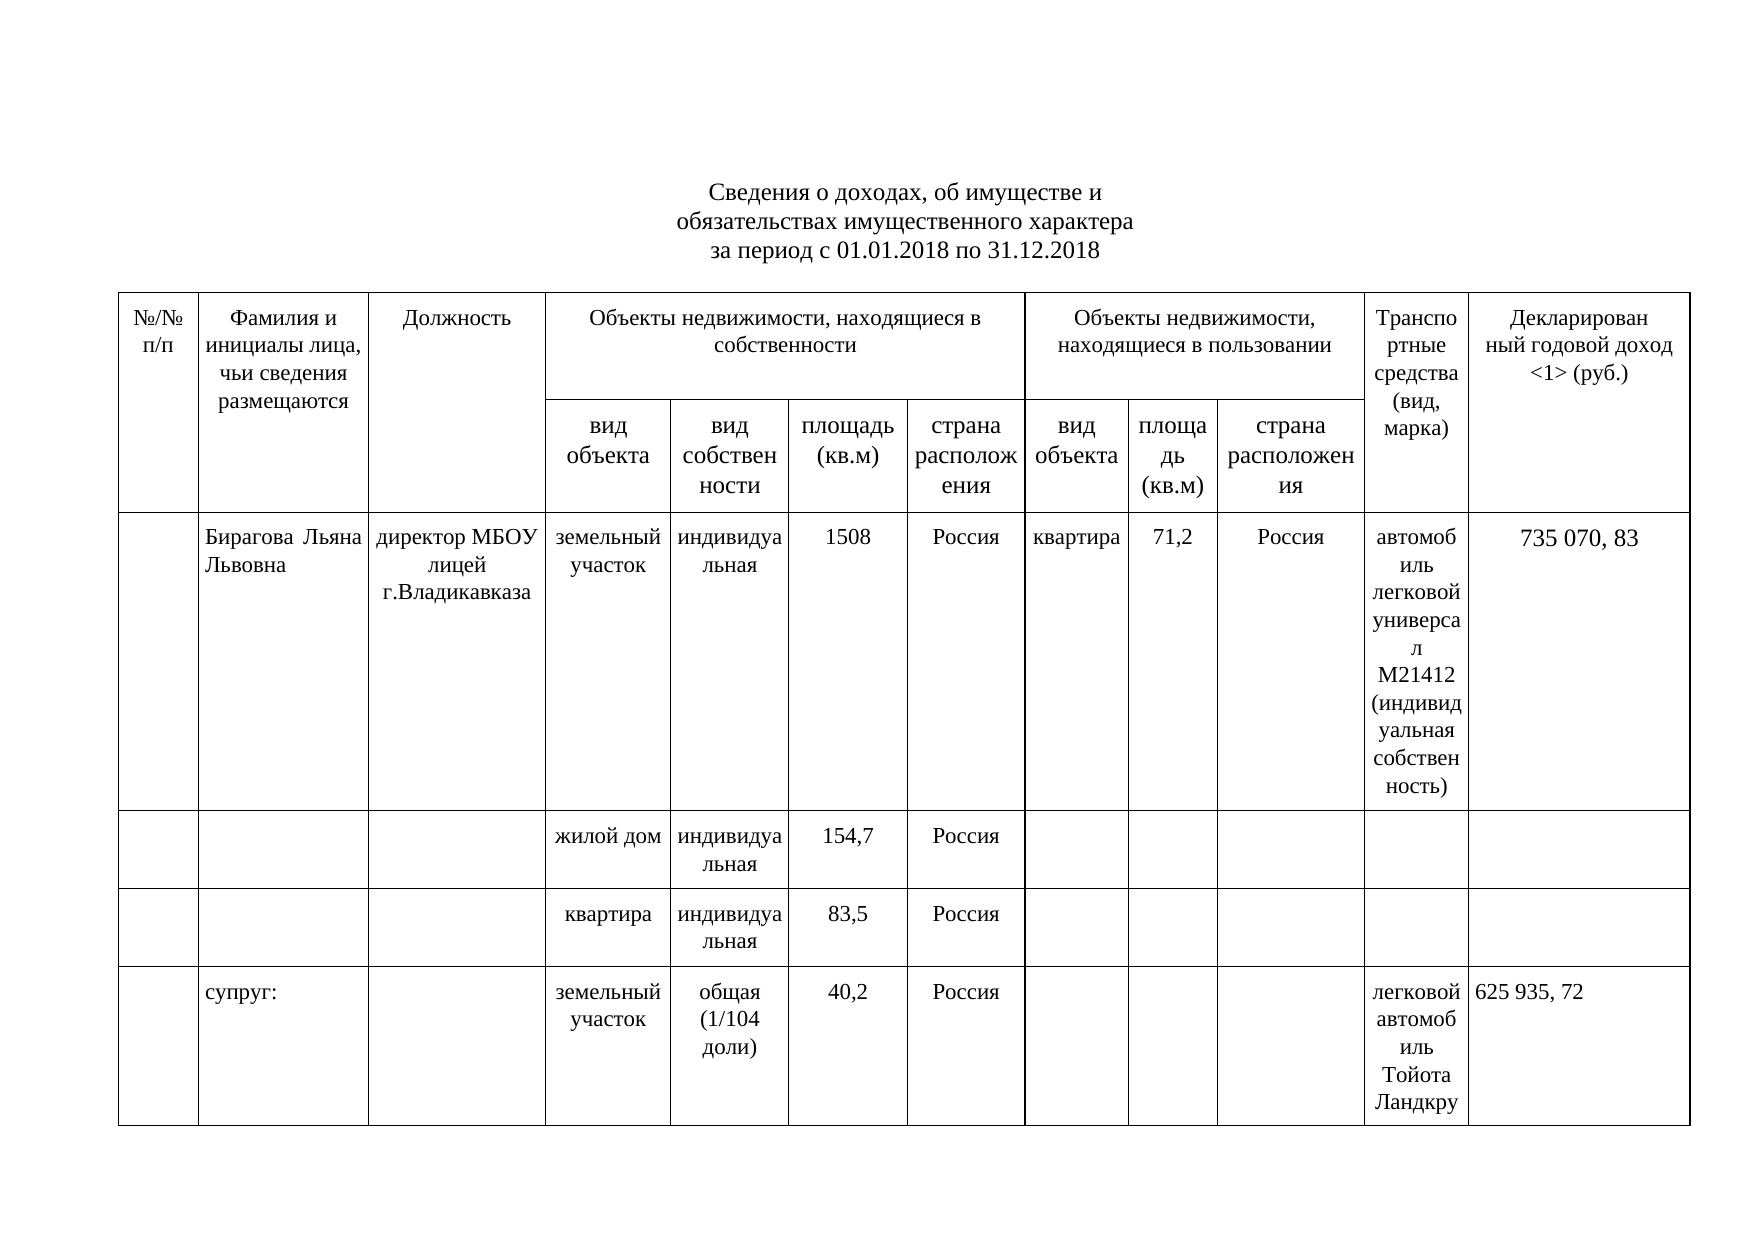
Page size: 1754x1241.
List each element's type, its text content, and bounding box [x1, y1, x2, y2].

table_header Объекты недвижимости, находящиеся в собственности [546, 293, 1024, 399]
table_cell жилой дом [546, 811, 670, 888]
table_cell 71,2 [1129, 513, 1217, 810]
table_cell супруг: [199, 967, 368, 1125]
table_cell вид объекта [546, 400, 670, 512]
table_cell 1508 [789, 513, 907, 810]
table_cell земельный участок [546, 967, 670, 1125]
table_cell [1365, 811, 1468, 888]
table_cell директор МБОУ лицей г.Владикавказа [369, 513, 545, 810]
table_cell Бирагова Льяна Львовна [199, 513, 368, 810]
table_cell вид собственности [671, 400, 788, 512]
table_cell [1469, 889, 1689, 966]
table_cell [1129, 811, 1217, 888]
table_cell [369, 967, 545, 1125]
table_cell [1365, 967, 1468, 1125]
table_cell [119, 889, 198, 966]
table_cell площадь (кв.м) [1129, 400, 1217, 512]
table_cell 625 935, 72 [1469, 967, 1689, 1125]
table_cell [1218, 889, 1364, 966]
text Сведения о доходах, об имуществе и [118, 177, 1636, 206]
text за период с 01.01.2018 по 31.12.2018 [118, 235, 1636, 263]
table_header Транспортные средства (вид, марка) [1365, 293, 1468, 512]
table_header Должность [369, 293, 545, 512]
table_cell земельный участок [546, 513, 670, 810]
table_cell [1469, 811, 1689, 888]
table_cell Россия [908, 513, 1024, 810]
table_cell индивидуальная [671, 889, 788, 966]
table_cell 83,5 [789, 889, 907, 966]
table_cell Россия [908, 889, 1024, 966]
table_cell квартира [1026, 513, 1128, 810]
table_cell Россия [1218, 513, 1364, 810]
table_cell страна расположения [908, 400, 1024, 512]
table_cell [119, 967, 198, 1125]
table_cell 154,7 [789, 811, 907, 888]
table_cell площадь (кв.м) [789, 400, 907, 512]
table_cell автомобиль легковой универсал М21412 (индивидуальная собственность) [1365, 513, 1468, 810]
table_cell 40,2 [789, 967, 907, 1125]
table_cell [119, 811, 198, 888]
table_cell [199, 889, 368, 966]
table_cell 735 070, 83 [1469, 513, 1689, 810]
table_cell общая (1/104 доли) [671, 967, 788, 1125]
table_cell [1365, 889, 1468, 966]
table_cell страна расположения [1218, 400, 1364, 512]
table_header №/№ п/п [119, 293, 198, 512]
table_cell [1026, 811, 1128, 888]
table_cell индивидуальная [671, 513, 788, 810]
table_cell [1218, 967, 1364, 1125]
text обязательствах имущественного характера [118, 206, 1636, 235]
table_cell [1026, 889, 1128, 966]
table_cell вид объекта [1026, 400, 1128, 512]
table_header Фамилия и инициалы лица, чьи сведения размещаются [199, 293, 368, 512]
table_cell [369, 811, 545, 888]
table_cell [1129, 889, 1217, 966]
table_cell [1218, 811, 1364, 888]
table_cell [1129, 967, 1217, 1125]
table_header Объекты недвижимости, находящиеся в пользовании [1026, 293, 1364, 399]
table_cell [1026, 967, 1128, 1125]
table_cell [119, 513, 198, 810]
table_cell Россия [908, 967, 1024, 1125]
table_header Декларирован ный годовой доход <1> (руб.) [1469, 293, 1689, 512]
table_cell [369, 889, 545, 966]
table_cell квартира [546, 889, 670, 966]
table_cell индивидуальная [671, 811, 788, 888]
table_cell Россия [908, 811, 1024, 888]
table_cell [199, 811, 368, 888]
